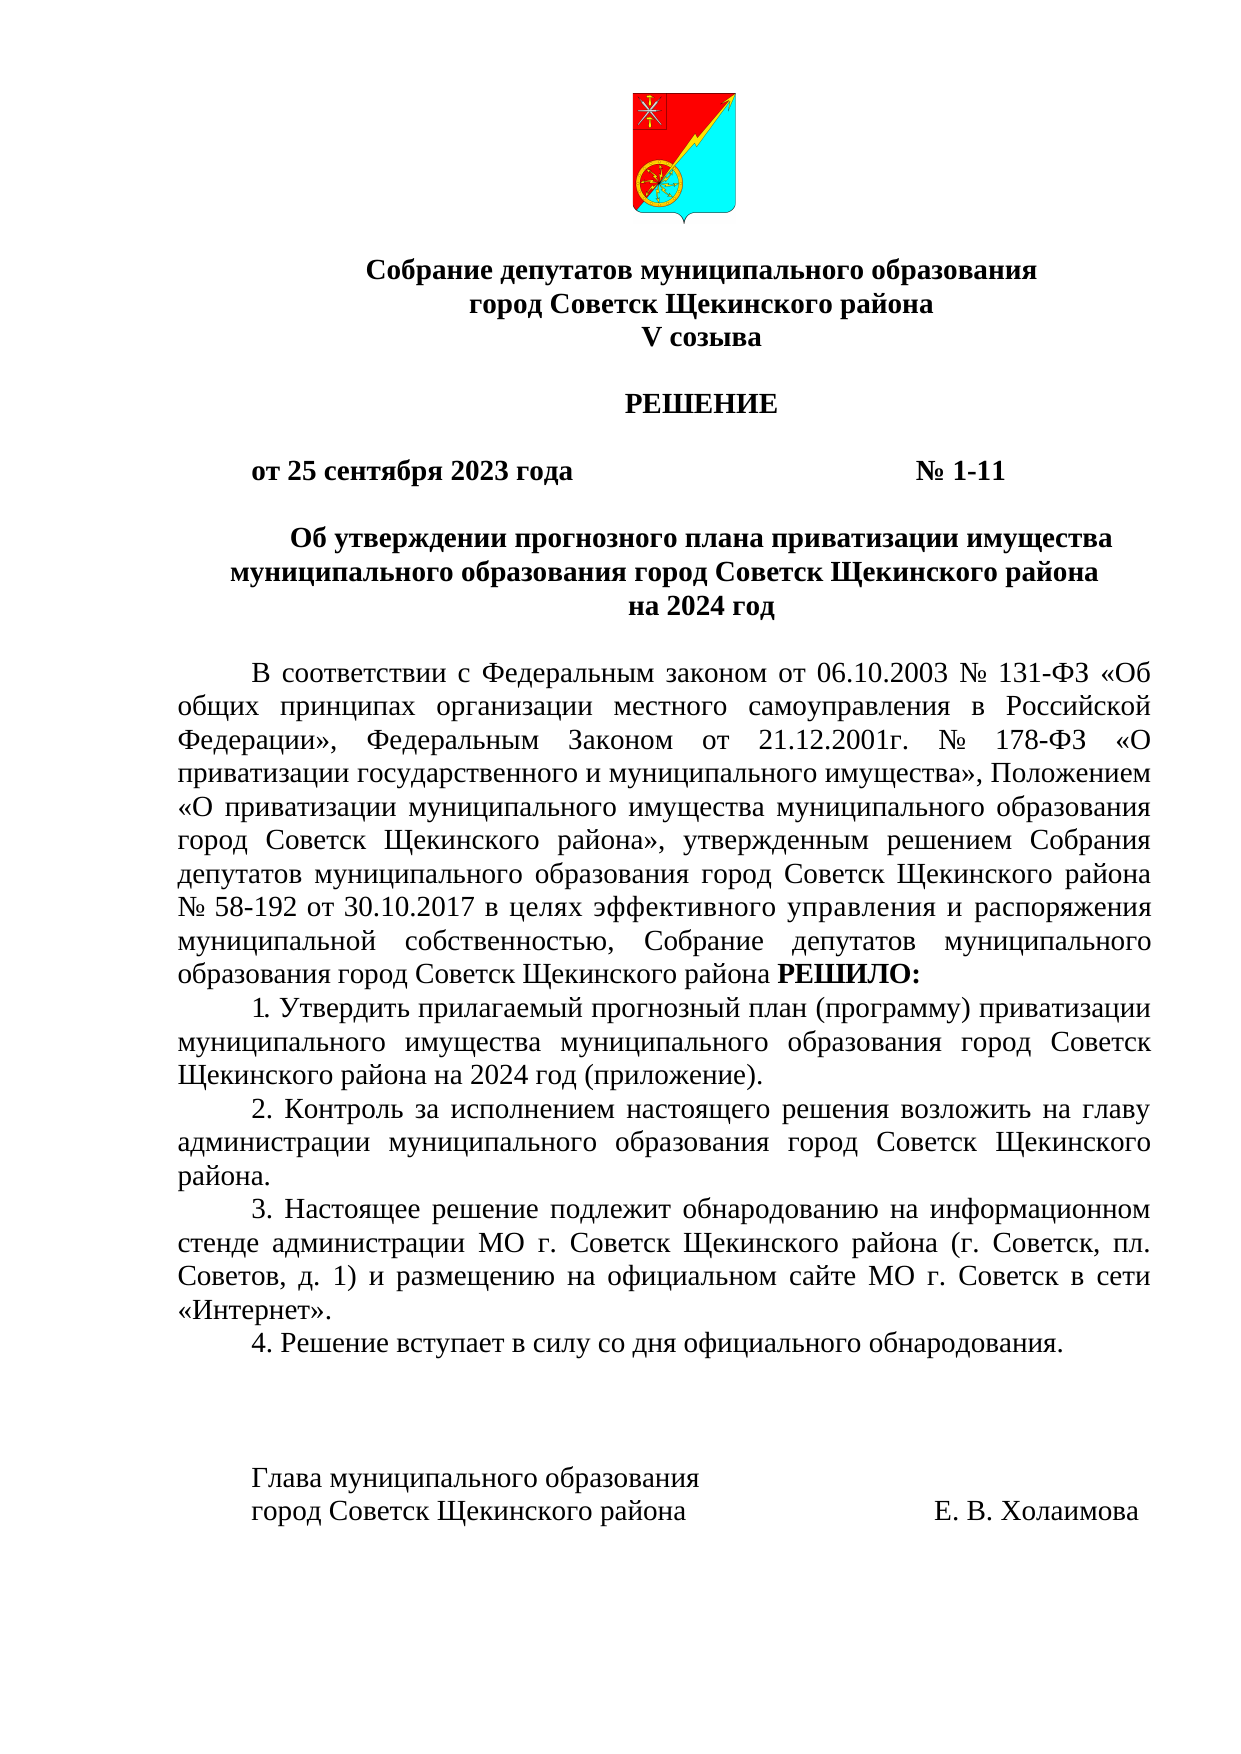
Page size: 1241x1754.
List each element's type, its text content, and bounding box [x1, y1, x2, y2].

text город Советск Щекинского района [177, 286, 1152, 319]
text на 2024 год [177, 588, 1152, 621]
text В соответствии с Федеральным законом от 06.10.2003 № 131-ФЗ «Об общих принципах организации местного самоуправления в Российской Федерации», Федеральным Законом от 21.12.2001г. № 178-ФЗ «О приватизации государственного и муниципального имущества», Положением «О приватизации муниципального имущества муниципального образования город Советск Щекинского района», утвержденным решением Собрания депутатов муниципального образования город Советск Щекинского района № 58-192 от 30.10.2017 в целях эффективного управления и распоряжения муниципальной собственностью, Собрание депутатов муниципального образования город Советск Щекинского района РЕШИЛО: [177, 655, 1152, 990]
picture [632, 93, 736, 224]
text от 25 сентября 2023 года № 1-11 [177, 453, 1152, 487]
text 3. Настоящее решение подлежит обнародованию на информационном стенде администрации МО г. Советск Щекинского района (г. Советск, пл. Советов, д. 1) и размещению на официальном сайте МО г. Советск в сети «Интернет». [177, 1191, 1152, 1326]
text 1. Утвердить прилагаемый прогнозный план (программу) приватизации муниципального имущества муниципального образования город Советск Щекинского района на 2024 год (приложение). [177, 990, 1152, 1091]
text 4. Решение вступает в силу со дня официального обнародования. [177, 1326, 1152, 1359]
text Об утверждении прогнозного плана приватизации имущества муниципального образования город Советск Щекинского района [177, 521, 1152, 588]
text 2. Контроль за исполнением настоящего решения возложить на главу администрации муниципального образования город Советск Щекинского района. [177, 1091, 1152, 1191]
text Глава муниципального образования [177, 1460, 1152, 1493]
text РЕШЕНИЕ [177, 386, 1152, 420]
text город Советск Щекинского района Е. В. Холаимова [177, 1493, 1152, 1527]
text Собрание депутатов муниципального образования [177, 252, 1152, 286]
text V созыва [177, 319, 1152, 353]
